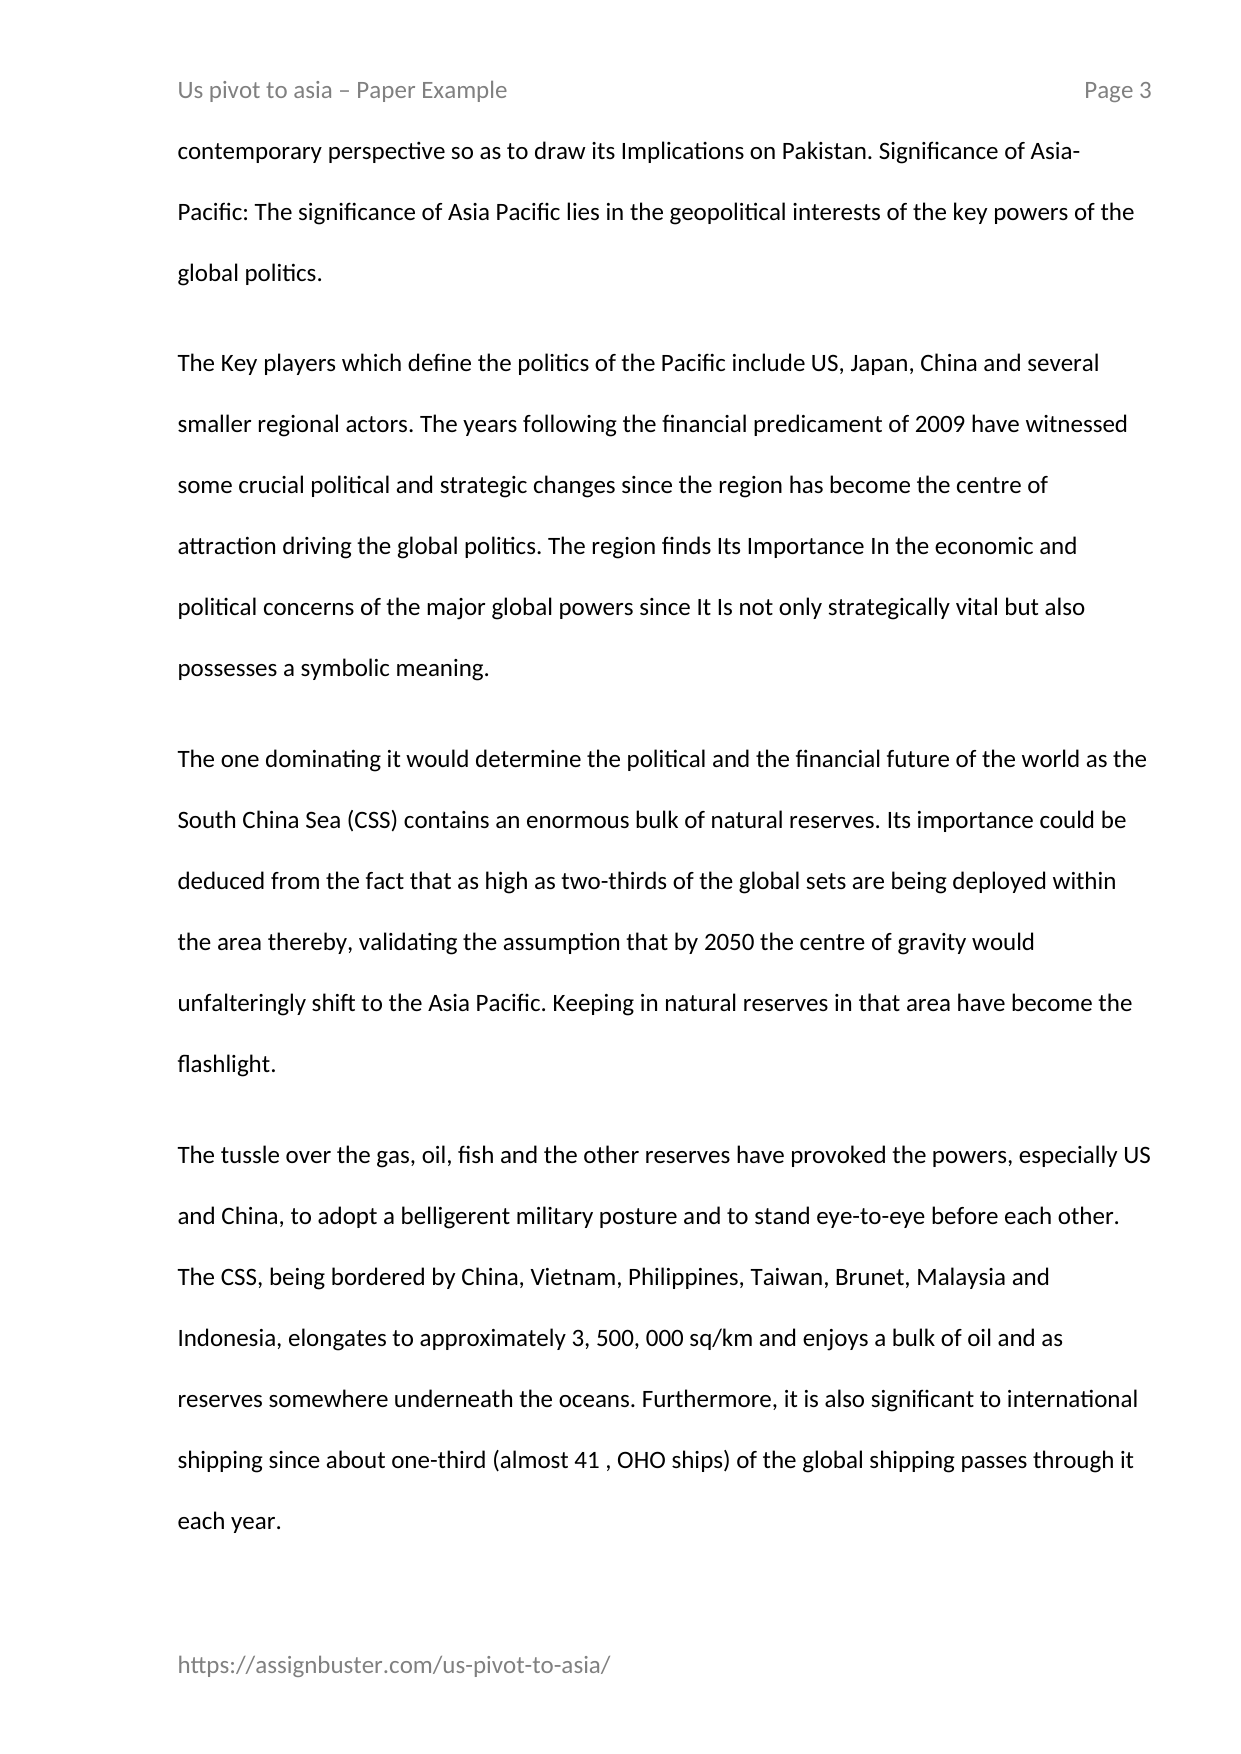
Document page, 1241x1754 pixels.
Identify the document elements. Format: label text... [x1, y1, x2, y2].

text The tussle over the gas, oil, fish and the other reserves have provoked the powers, especially US and China, to adopt a belligerent military posture and to stand eye-to-eye before each other. The CSS, being bordered by China, Vietnam, Philippines, Taiwan, Brunet, Malaysia and Indonesia, elongates to approximately 3, 500, 000 sq/km and enjoys a bulk of oil and as reserves somewhere underneath the oceans. Furthermore, it is also significant to international shipping since about one-third (almost 41 , OHO ships) of the global shipping passes through it each year. [177, 1139, 1152, 1536]
text The Key players which define the politics of the Pacific include US, Japan, China and several smaller regional actors. The years following the financial predicament of 2009 have witnessed some crucial political and strategic changes since the region has become the centre of attraction driving the global politics. The region finds Its Importance In the economic and political concerns of the major global powers since It Is not only strategically vital but also possesses a symbolic meaning. [177, 347, 1152, 683]
text The one dominating it would determine the political and the financial future of the world as the South China Sea (CSS) contains an enormous bulk of natural reserves. Its importance could be deduced from the fact that as high as two-thirds of the global sets are being deployed within the area thereby, validating the assumption that by 2050 the centre of gravity would unfalteringly shift to the Asia Pacific. Keeping in natural reserves in that area have become the flashlight. [177, 743, 1152, 1079]
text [177, 135, 1152, 287]
